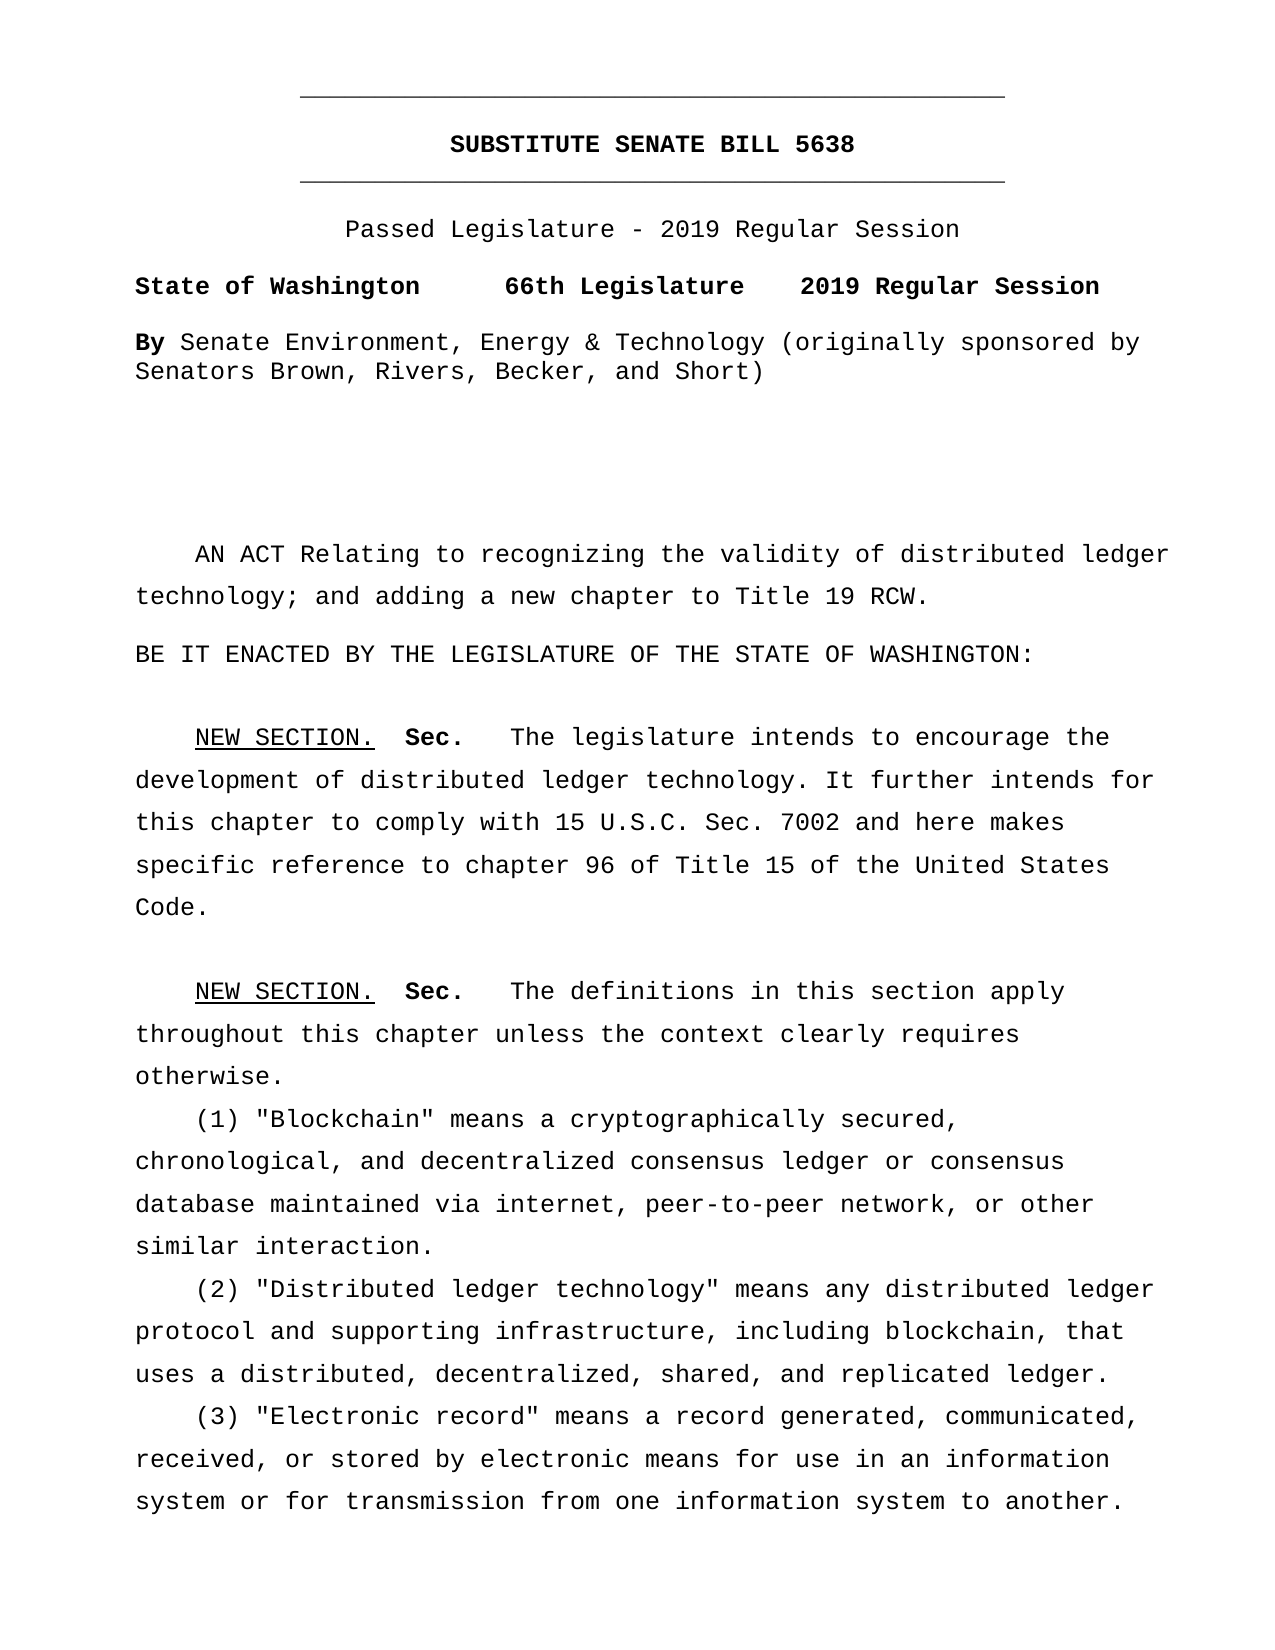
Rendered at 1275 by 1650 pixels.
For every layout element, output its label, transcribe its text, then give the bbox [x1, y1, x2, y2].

text NEW SECTION. Sec. The definitions in this section apply throughout this chapter unless the context clearly requires otherwise. [135, 966, 1170, 1093]
text State of Washington 66th Legislature 2019 Regular Session [135, 273, 1170, 302]
text By Senate Environment, Energy & Technology (originally sponsored by Senators Brown, Rivers, Becker, and Short) [135, 330, 1170, 387]
text BE IT ENACTED BY THE LEGISLATURE OF THE STATE OF WASHINGTON: [135, 642, 1170, 670]
text SUBSTITUTE SENATE BILL 5638 [135, 132, 1170, 160]
text (2) "Distributed ledger technology" means any distributed ledger protocol and supporting infrastructure, including blockchain, that uses a distributed, decentralized, shared, and replicated ledger. [135, 1263, 1170, 1391]
text (3) "Electronic record" means a record generated, communicated, received, or stored by electronic means for use in an information system or for transmission from one information system to another. [135, 1391, 1170, 1518]
text NEW SECTION. Sec. The legislature intends to encourage the development of distributed ledger technology. It further intends for this chapter to comply with 15 U.S.C. Sec. 7002 and here makes specific reference to chapter 96 of Title 15 of the United States Code. [135, 712, 1170, 924]
text _______________________________________________ [135, 160, 1170, 188]
text Passed Legislature - 2019 Regular Session [135, 217, 1170, 245]
text _______________________________________________ [135, 75, 1170, 103]
text (1) "Blockchain" means a cryptographically secured, chronological, and decentralized consensus ledger or consensus database maintained via internet, peer-to-peer network, or other similar interaction. [135, 1093, 1170, 1263]
text AN ACT Relating to recognizing the validity of distributed ledger technology; and adding a new chapter to Title 19 RCW. [135, 528, 1170, 613]
